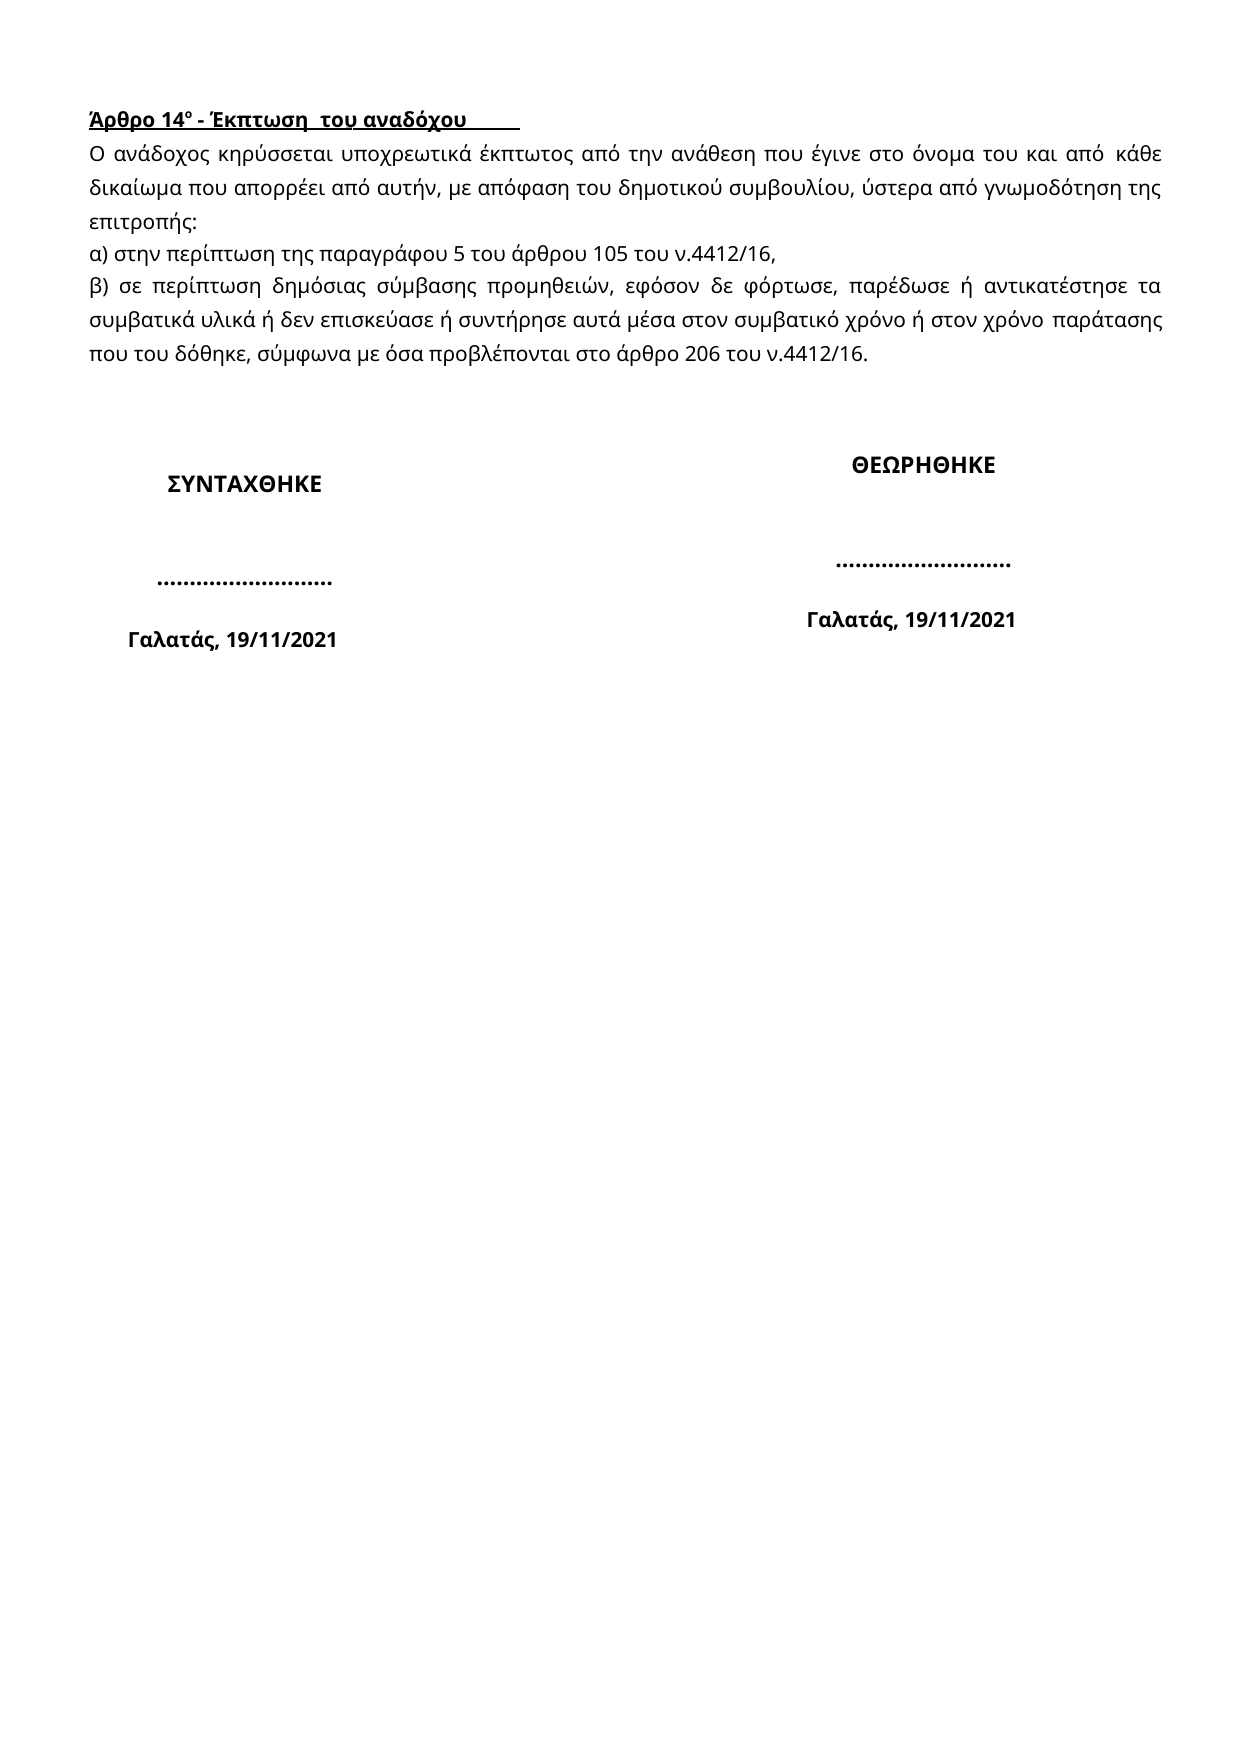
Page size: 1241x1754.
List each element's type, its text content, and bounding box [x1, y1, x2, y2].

text Ο ανάδοχος κηρύσσεται υποχρεωτικά έκπτωτος από την ανάθεση που έγινε στο όνομα του και από κάθε δικαίωμα που απορρέει από αυτήν, με απόφαση του δημοτικού συμβουλίου, ύστερα από γνωμοδότηση της επιτροπής: [89, 139, 1162, 236]
subtitle Άρθρο 14ο - Έκπτωση του αναδόχου [89, 106, 1209, 134]
text α) στην περίπτωση της παραγράφου 5 του άρθρου 105 του ν.4412/16, [89, 241, 1209, 266]
text β) σε περίπτωση δημόσιας σύμβασης προμηθειών, εφόσον δε φόρτωσε, παρέδωσε ή αντικατέστησε τα συμβατικά υλικά ή δεν επισκεύασε ή συντήρησε αυτά μέσα στον συμβατικό χρόνο ή στον χρόνο παράτασης που του δόθηκε, σύμφωνα με όσα προβλέπονται στο άρθρο 206 του ν.4412/16. [89, 271, 1163, 368]
